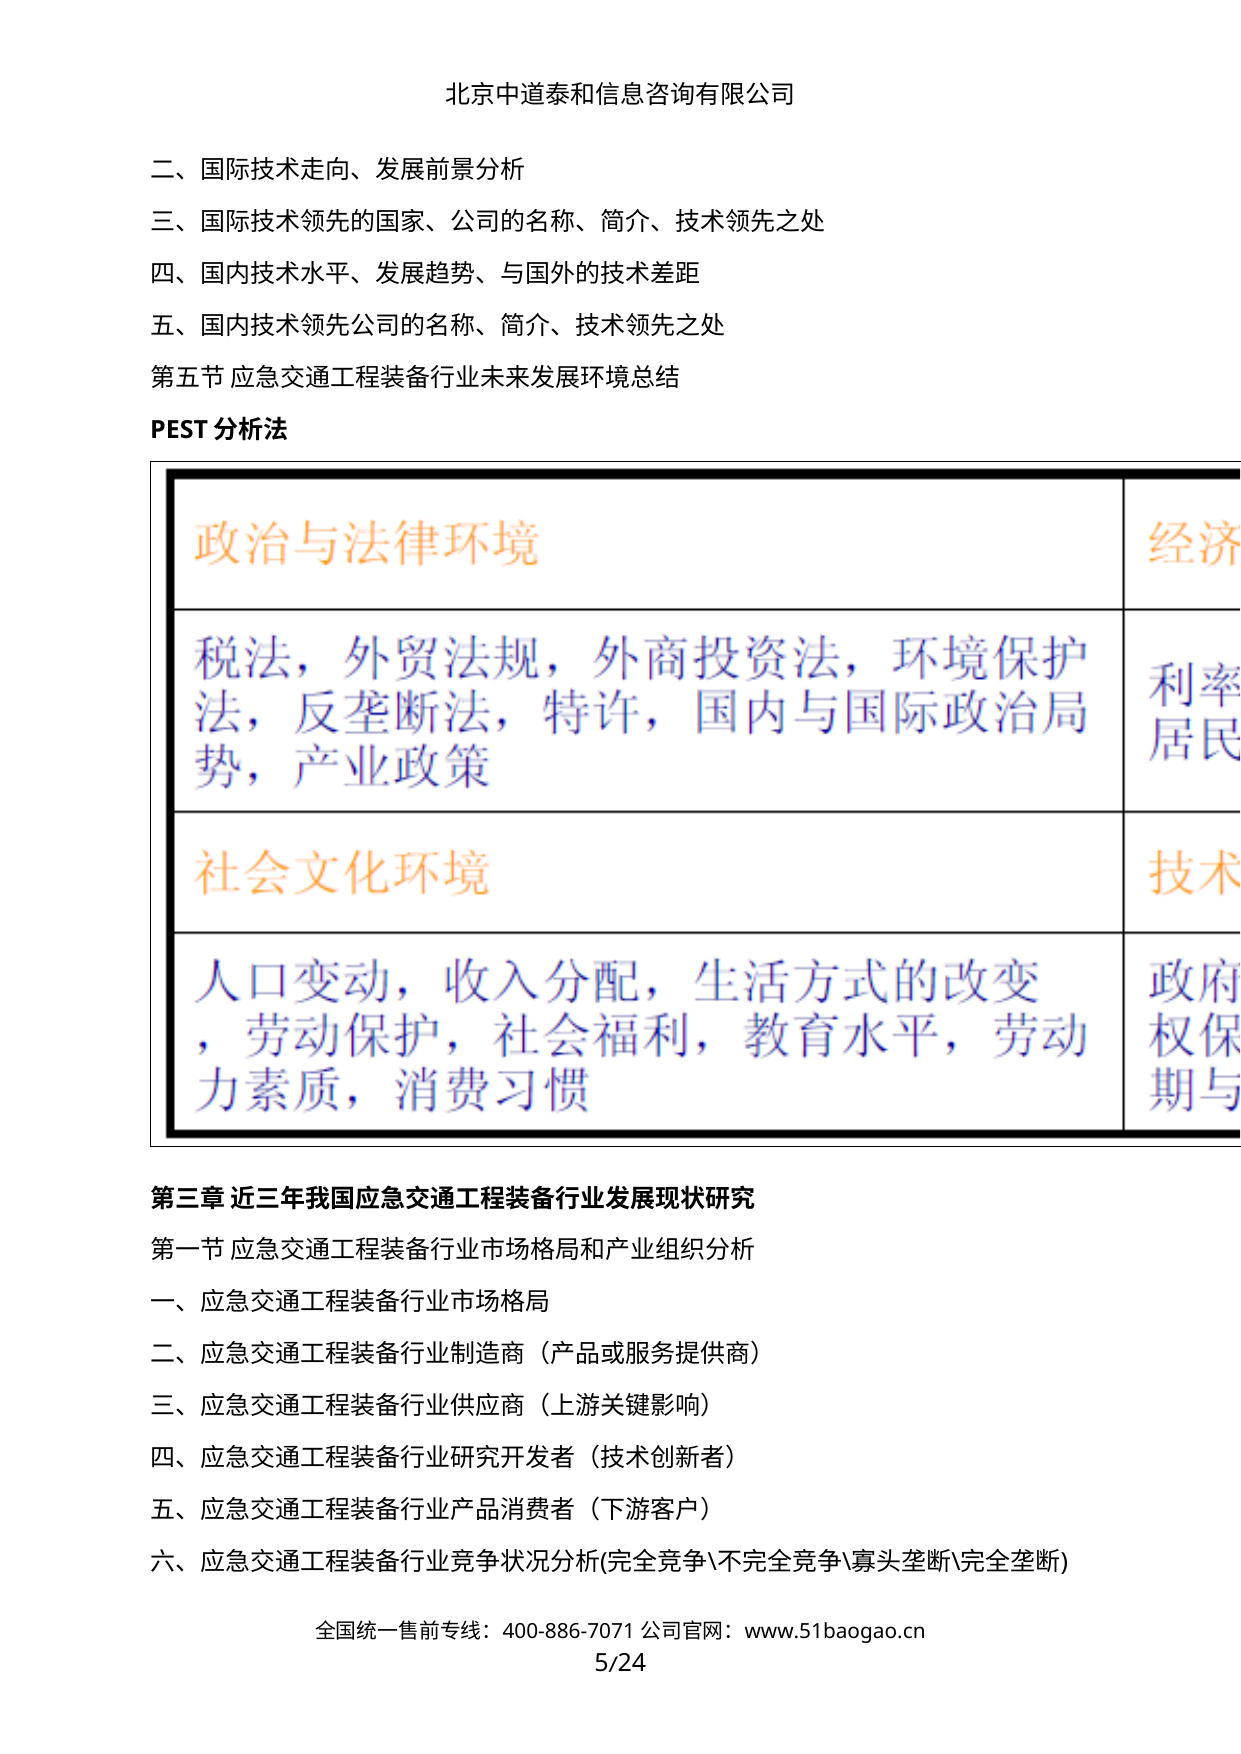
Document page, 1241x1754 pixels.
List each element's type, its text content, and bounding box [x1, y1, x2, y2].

text 第五节 应急交通工程装备行业未来发展环境总结 [150, 357, 1090, 394]
text 第三章 近三年我国应急交通工程装备行业发展现状研究 [150, 1178, 1090, 1214]
text 五、应急交通工程装备行业产品消费者（下游客户） [150, 1489, 1090, 1526]
text 三、国际技术领先的国家、公司的名称、简介、技术领先之处 [150, 202, 1090, 238]
text 五、国内技术领先公司的名称、简介、技术领先之处 [150, 306, 1090, 342]
text 六、应急交通工程装备行业竞争状况分析(完全竞争\不完全竞争\寡头垄断\完全垄断) [150, 1541, 1090, 1577]
text 一、应急交通工程装备行业市场格局 [150, 1282, 1090, 1318]
text 二、国际技术走向、发展前景分析 [150, 150, 1090, 186]
text PEST分析法 [150, 409, 1090, 446]
text 二、应急交通工程装备行业制造商（产品或服务提供商） [150, 1334, 1090, 1370]
picture [151, 462, 1241, 1146]
text 四、应急交通工程装备行业研究开发者（技术创新者） [150, 1437, 1090, 1474]
text 第一节 应急交通工程装备行业市场格局和产业组织分析 [150, 1230, 1090, 1266]
text 四、国内技术水平、发展趋势、与国外的技术差距 [150, 254, 1090, 290]
text 三、应急交通工程装备行业供应商（上游关键影响） [150, 1386, 1090, 1422]
